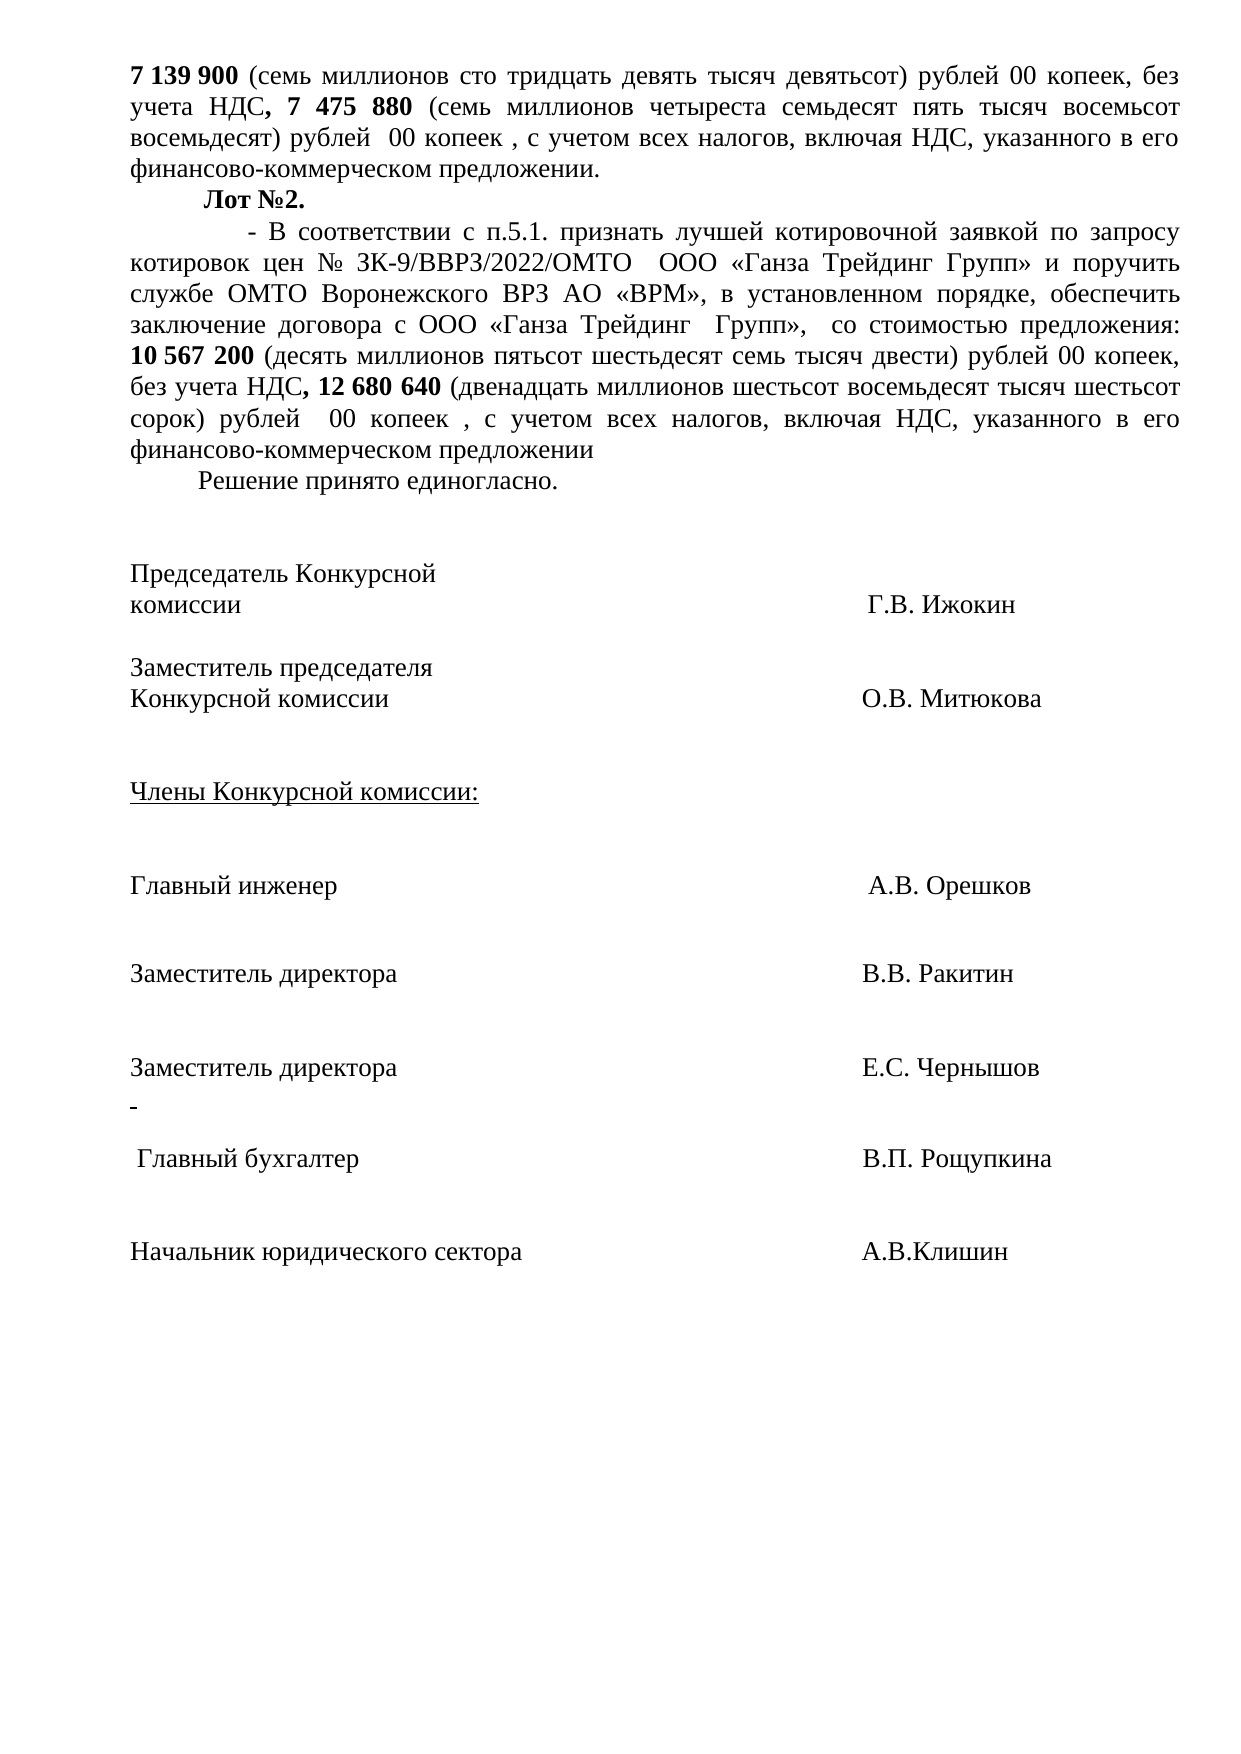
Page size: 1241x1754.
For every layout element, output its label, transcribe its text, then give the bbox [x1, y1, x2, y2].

text Члены Конкурсной комиссии: [130, 775, 1177, 807]
text Заместитель председателя [130, 651, 1181, 682]
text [130, 59, 1181, 184]
text Председатель Конкурсной [130, 557, 1181, 588]
text комиссии Г.В. Ижокин [130, 588, 1181, 620]
text Главный бухгалтер В.П. Рощупкина [130, 1142, 1181, 1173]
text Конкурсной комиссии О.В. Митюкова [130, 682, 1181, 713]
text Заместитель директора Е.С. Чернышов [130, 1051, 1177, 1082]
text Главный инженер А.В. Орешков [130, 869, 1177, 900]
text Начальник юридического сектора А.В.Клишин [130, 1235, 1181, 1267]
text Лот №2. [130, 184, 1181, 215]
text - В соответствии с п.5.1. признать лучшей котировочной заявкой по запросу котировок цен № ЗК-9/ВВРЗ/2022/ОМТО ООО «Ганза Трейдинг Групп» и поручить службе ОМТО Воронежского ВРЗ АО «ВРМ», в установленном порядке, обеспечить заключение договора с ООО «Ганза Трейдинг Групп», со стоимостью предложения: 10 567 200 (десять миллионов пятьсот шестьдесят семь тысяч двести) рублей 00 копеек, без учета НДС, 12 680 640 (двенадцать миллионов шестьсот восемьдесят тысяч шестьсот сорок) рублей 00 копеек , с учетом всех налогов, включая НДС, указанного в его финансово-коммерческом предложении [130, 215, 1181, 464]
text Заместитель директора В.В. Ракитин [130, 957, 1177, 989]
text Решение принято единогласно. [130, 464, 1181, 495]
